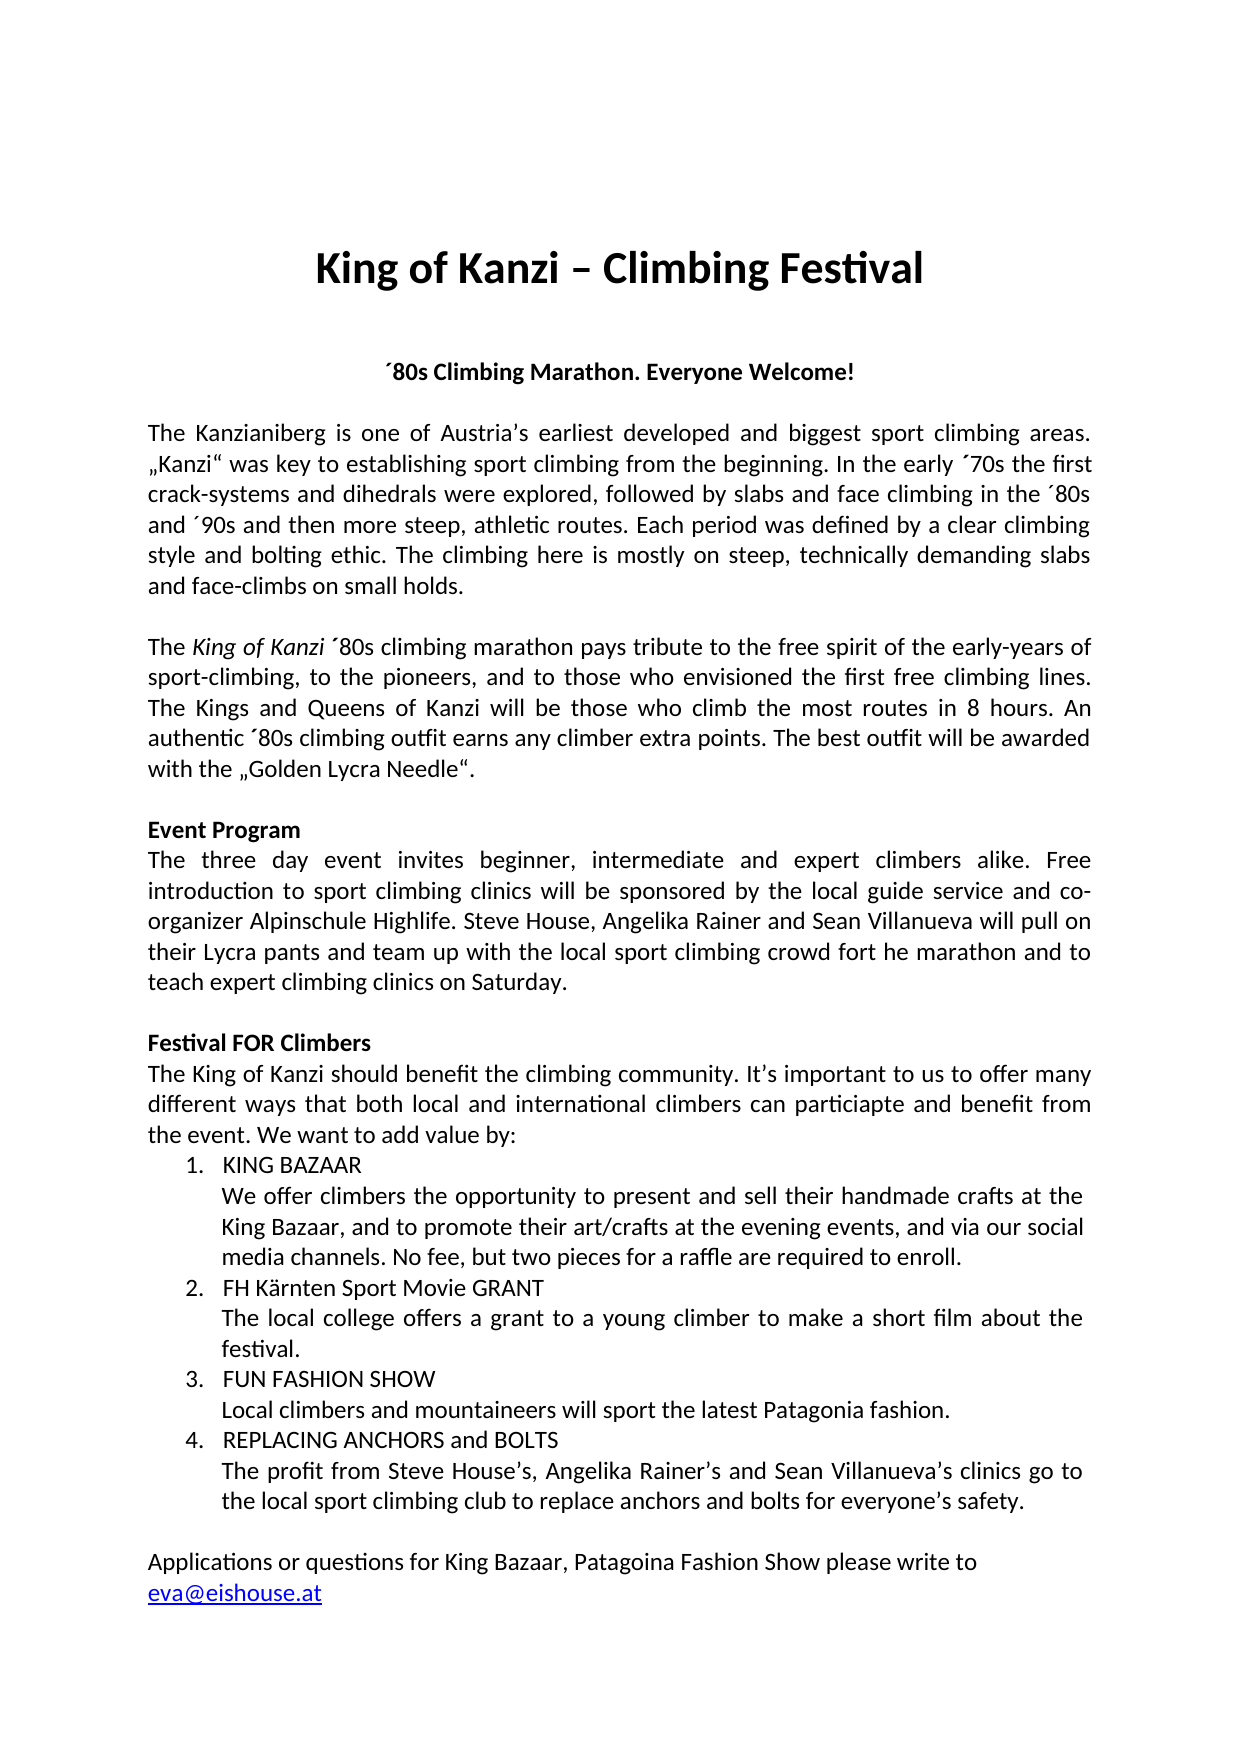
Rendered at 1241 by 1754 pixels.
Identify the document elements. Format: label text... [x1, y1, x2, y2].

text The King of Kanzi ´80s climbing marathon pays tribute to the free spirit of the early-years of sport-climbing, to the pioneers, and to those who envisioned the first free climbing lines. The Kings and Queens of Kanzi will be those who climb the most routes in 8 hours. An authentic ´80s climbing outfit earns any climber extra points. The best outfit will be awarded with the „Golden Lycra Needle“. [148, 631, 1093, 783]
text Event Program [148, 814, 1093, 844]
list KING BAZAAR [185, 1150, 1093, 1180]
list FUN FASHION SHOW [185, 1363, 1093, 1394]
list FH Kärnten Sport Movie GRANT [185, 1272, 1093, 1302]
text The local college offers a grant to a young climber to make a short film about the festival. [185, 1302, 1093, 1363]
text We offer climbers the opportunity to present and sell their handmade crafts at the King Bazaar, and to promote their art/crafts at the evening events, and via our social media channels. No fee, but two pieces for a raffle are required to enroll. [185, 1180, 1093, 1272]
text The profit from Steve House’s, Angelika Rainer’s and Sean Villanueva’s clinics go to the local sport climbing club to replace anchors and bolts for everyone’s safety. [185, 1455, 1093, 1516]
text ´80s Climbing Marathon. Everyone Welcome! [148, 356, 1093, 387]
text King of Kanzi – Climbing Festival [148, 239, 1093, 295]
text Applications or questions for King Bazaar, Patagoina Fashion Show please write to eva@eishouse.at [148, 1546, 1093, 1607]
list REPLACING ANCHORS and BOLTS [185, 1424, 1093, 1455]
text The Kanzianiberg is one of Austria’s earliest developed and biggest sport climbing areas. „Kanzi“ was key to establishing sport climbing from the beginning. In the early ´70s the first crack-systems and dihedrals were explored, followed by slabs and face climbing in the ´80s and ´90s and then more steep, athletic routes. Each period was defined by a clear climbing style and bolting ethic. The climbing here is mostly on steep, technically demanding slabs and face-climbs on small holds. [148, 417, 1093, 600]
text Local climbers and mountaineers will sport the latest Patagonia fashion. [185, 1394, 1093, 1424]
text The three day event invites beginner, intermediate and expert climbers alike. Free introduction to sport climbing clinics will be sponsored by the local guide service and co-organizer Alpinschule Highlife. Steve House, Angelika Rainer and Sean Villanueva will pull on their Lycra pants and team up with the local sport climbing crowd fort he marathon and to teach expert climbing clinics on Saturday. [148, 844, 1093, 997]
text Festival FOR Climbers [148, 1028, 1093, 1058]
text The King of Kanzi should benefit the climbing community. It’s important to us to offer many different ways that both local and international climbers can particiapte and benefit from the event. We want to add value by: [148, 1058, 1093, 1150]
